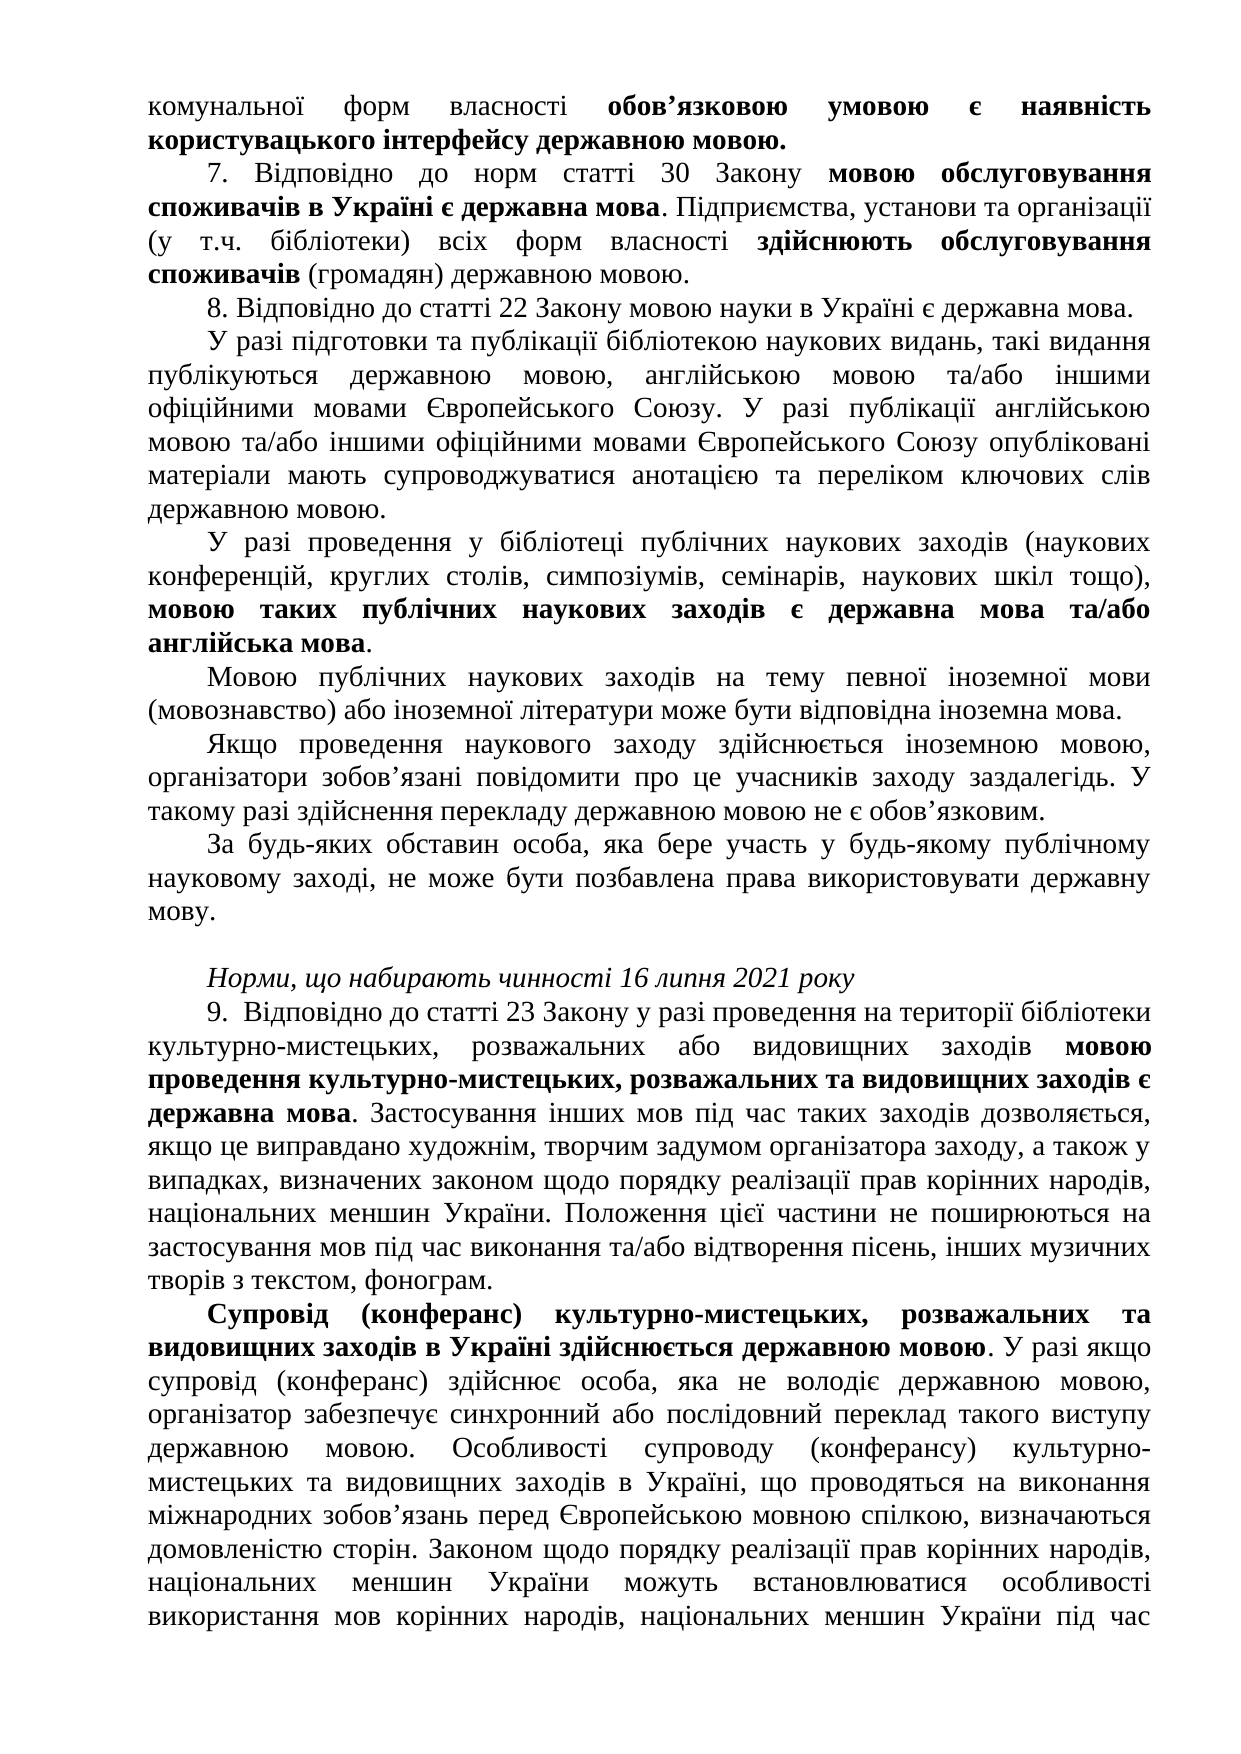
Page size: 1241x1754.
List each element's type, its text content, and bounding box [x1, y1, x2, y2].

text Мовою публічних наукових заходів на тему певної іноземної мови (мовознавство) або іноземної літератури може бути відповідна іноземна мова. [148, 659, 1152, 726]
text У разі підготовки та публікації бібліотекою наукових видань, такі видання публікуються державною мовою, англійською мовою та/або іншими офіційними мовами Європейського Союзу. У разі публікації англійською мовою та/або іншими офіційними мовами Європейського Союзу опубліковані матеріали мають супроводжуватися анотацією та переліком ключових слів державною мовою. [148, 323, 1152, 524]
text У разі проведення у бібліотеці публічних наукових заходів (наукових конференцій, круглих столів, симпозіумів, семінарів, наукових шкіл тощо), мовою таких публічних наукових заходів є державна мова та/або англійська мова. [148, 524, 1152, 659]
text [148, 1296, 1152, 1631]
text 8. Відповідно до статті 22 Закону мовою науки в Україні є державна мова. [148, 290, 1152, 323]
text За будь-яких обставин особа, яка бере участь у будь-якому публічному науковому заході, не може бути позбавлена права використовувати державну мову. [148, 826, 1152, 927]
text Якщо проведення наукового заходу здійснюється іноземною мовою, організатори зобов’язані повідомити про це учасників заходу заздалегідь. У такому разі здійснення перекладу державною мовою не є обов’язковим. [148, 726, 1152, 826]
text 9. Відповідно до статті 23 Закону у разі проведення на території бібліотеки культурно-мистецьких, розважальних або видовищних заходів мовою проведення культурно-мистецьких, розважальних та видовищних заходів є державна мова. Застосування інших мов під час таких заходів дозволяється, якщо це виправдано художнім, творчим задумом організатора заходу, а також у випадках, визначених законом щодо порядку реалізації прав корінних народів, національних меншин України. Положення цієї частини не поширюються на застосування мов під час виконання та/або відтворення пісень, інших музичних творів з текстом, фонограм. [148, 994, 1152, 1296]
text Норми, що набирають чинності 16 липня 2021 року [148, 961, 1152, 994]
text 7. Відповідно до норм статті 30 Закону мовою обслуговування споживачів в Україні є державна мова. Підприємства, установи та організації (у т.ч. бібліотеки) всіх форм власності здійснюють обслуговування споживачів (громадян) державною мовою. [148, 156, 1152, 290]
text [148, 88, 1152, 156]
